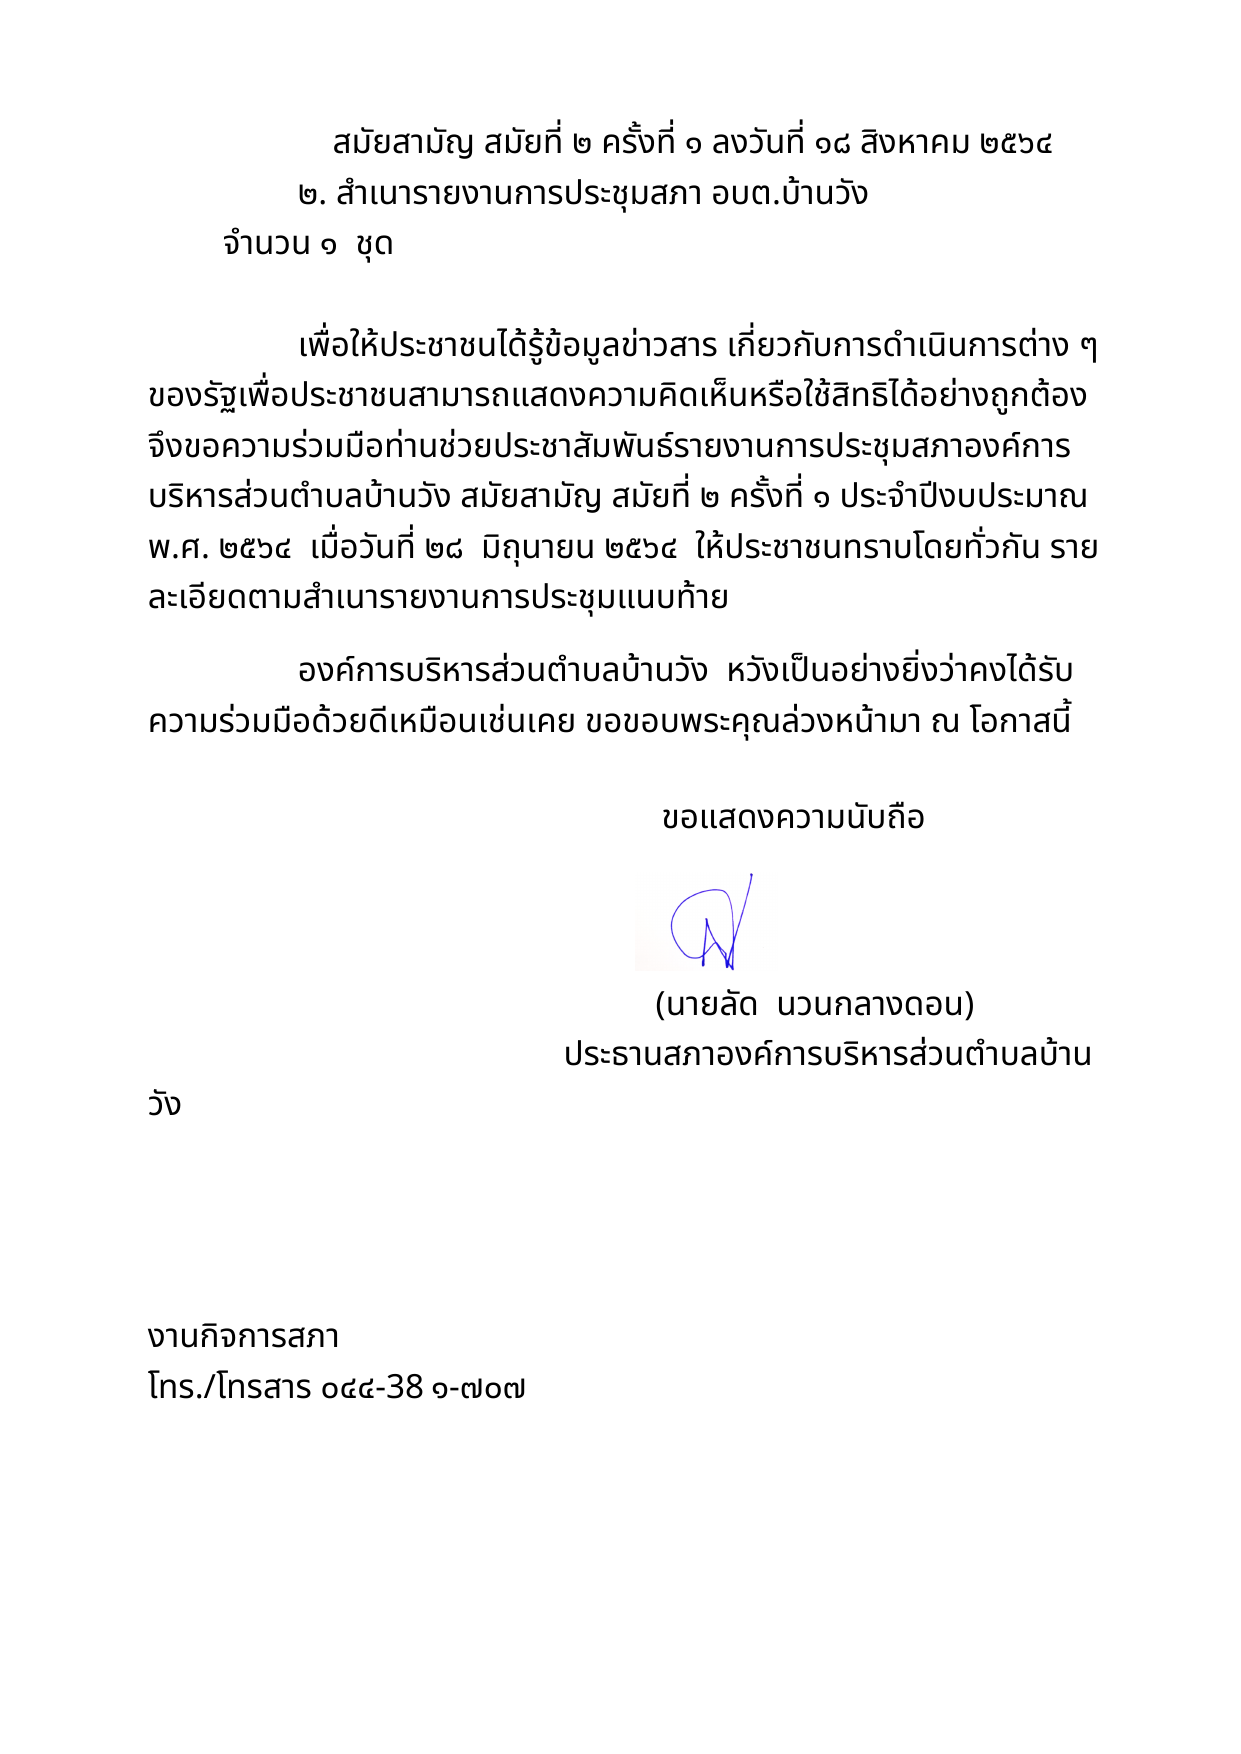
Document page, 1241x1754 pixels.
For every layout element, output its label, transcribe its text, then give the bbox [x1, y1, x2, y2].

text เพื่อให้ประชาชนได้รู้ข้อมูลข่าวสาร เกี่ยวกับการดำเนินการต่าง ๆ ของรัฐเพื่อประชาชนสามารถแสดงความคิดเห็นหรือใช้สิทธิได้อย่างถูกต้อง จึงขอความร่วมมือท่านช่วยประชาสัมพันธ์รายงานการประชุมสภาองค์การบริหารส่วนตำบลบ้านวัง สมัยสามัญ สมัยที่ ๒ ครั้งที่ ๑ ประจำปีงบประมาณ พ.ศ. ๒๕๖๔ เมื่อวันที่ ๒๘ มิถุนายน ๒๕๖๔ ให้ประชาชนทราบโดยทั่วกัน รายละเอียดตามสำเนารายงานการประชุมแนบท้าย [148, 321, 1122, 624]
picture [635, 872, 778, 971]
text องค์การบริหารส่วนตำบลบ้านวัง หวังเป็นอย่างยิ่งว่าคงได้รับความร่วมมือด้วยดีเหมือนเช่นเคย ขอขอบพระคุณล่วงหน้ามา ณ โอกาสนี้ [148, 646, 1122, 747]
text งานกิจการสภา [148, 1312, 1122, 1363]
text ๒. สำเนารายงานการประชุมสภา อบต.บ้านวัง จำนวน ๑ ชุด [148, 168, 1122, 270]
text สมัยสามัญ สมัยที่ ๒ ครั้งที่ ๑ ลงวันที่ ๑๘ สิงหาคม ๒๕๖๔ [148, 118, 1122, 168]
text (นายลัด นวนกลางดอน) [148, 979, 1122, 1030]
text ขอแสดงความนับถือ [148, 793, 1122, 843]
text ประธานสภาองค์การบริหารส่วนตำบลบ้านวัง [148, 1030, 1122, 1131]
text โทร./โทรสาร ๐๔๔-38๑-๗๐๗ [148, 1363, 1122, 1413]
